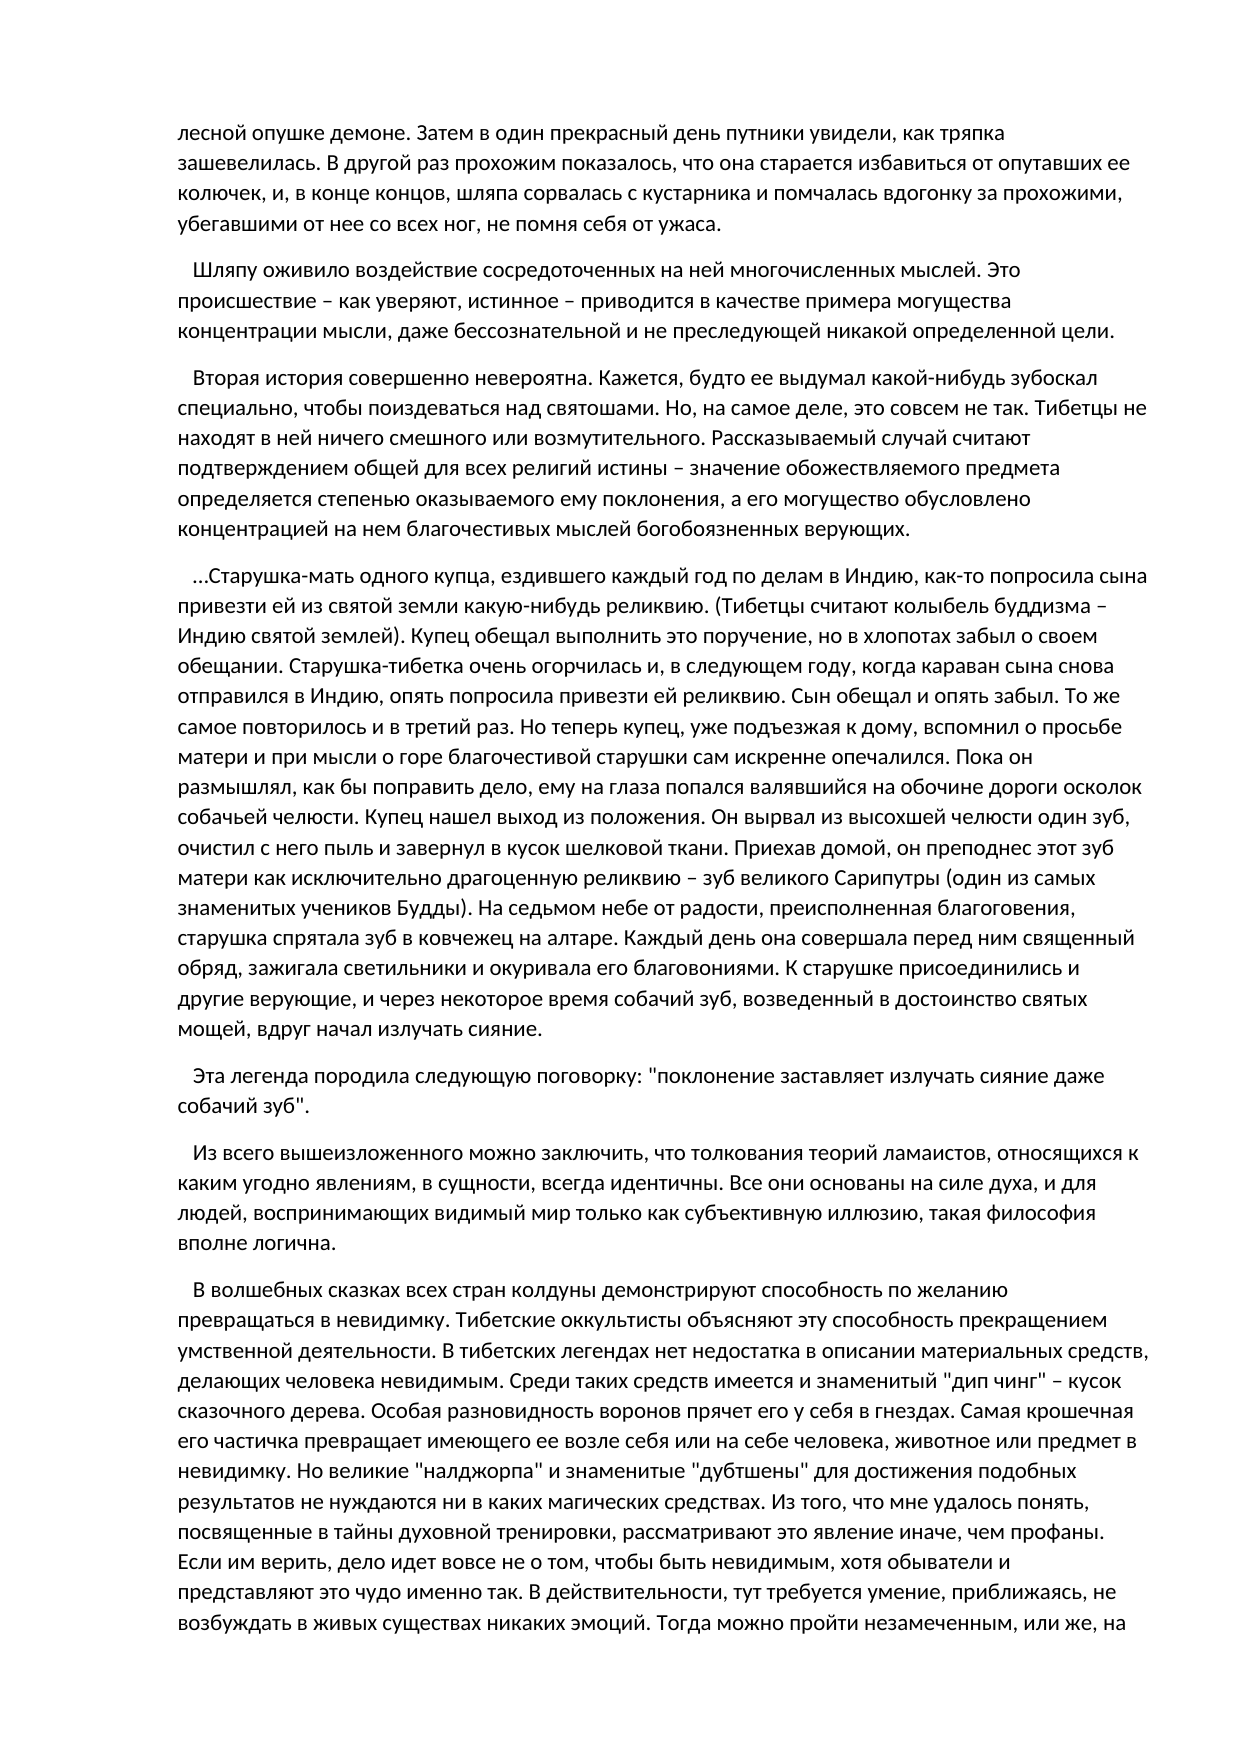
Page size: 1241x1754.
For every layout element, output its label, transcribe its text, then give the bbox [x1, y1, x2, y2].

text Вторая история совершенно невероятна. Кажется, будто ее выдумал какой-нибудь зубоскал специально, чтобы поиздеваться над святошами. Но, на самое деле, это совсем не так. Тибетцы не находят в ней ничего смешного или возмутительного. Рассказываемый случай считают подтверждением общей для всех религий истины – значение обожествляемого предмета определяется степенью оказываемого ему поклонения, а его могущество обусловлено концентрацией на нем благочестивых мыслей богобоязненных верующих. [177, 363, 1152, 542]
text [177, 118, 1152, 237]
text …Старушка-мать одного купца, ездившего каждый год по делам в Индию, как-то попросила сына привезти ей из святой земли какую-нибудь реликвию. (Тибетцы считают колыбель буддизма – Индию святой землей). Купец обещал выполнить это поручение, но в хлопотах забыл о своем обещании. Старушка-тибетка очень огорчилась и, в следующем году, когда караван сына снова отправился в Индию, опять попросила привезти ей реликвию. Сын обещал и опять забыл. То же самое повторилось и в третий раз. Но теперь купец, уже подъезжая к дому, вспомнил о просьбе матери и при мысли о горе благочестивой старушки сам искренне опечалился. Пока он размышлял, как бы поправить дело, ему на глаза попался валявшийся на обочине дороги осколок собачьей челюсти. Купец нашел выход из положения. Он вырвал из высохшей челюсти один зуб, очистил с него пыль и завернул в кусок шелковой ткани. Приехав домой, он преподнес этот зуб матери как исключительно драгоценную реликвию – зуб великого Сарипутры (один из самых знаменитых учеников Будды). На седьмом небе от радости, преисполненная благоговения, старушка спрятала зуб в ковчежец на алтаре. Каждый день она совершала перед ним священный обряд, зажигала светильники и окуривала его благовониями. К старушке присоединились и другие верующие, и через некоторое время собачий зуб, возведенный в достоинство святых мощей, вдруг начал излучать сияние. [177, 561, 1152, 1042]
text Из всего вышеизложенного можно заключить, что толкования теорий ламаистов, относящихся к каким угодно явлениям, в сущности, всегда идентичны. Все они основаны на силе духа, и для людей, воспринимающих видимый мир только как субъективную иллюзию, такая философия вполне логична. [177, 1138, 1152, 1257]
text Шляпу оживило воздействие сосредоточенных на ней многочисленных мыслей. Это происшествие – как уверяют, истинное – приводится в качестве примера могущества концентрации мысли, даже бессознательной и не преследующей никакой определенной цели. [177, 256, 1152, 344]
text Эта легенда породила следующую поговорку: "поклонение заставляет излучать сияние даже собачий зуб". [177, 1061, 1152, 1119]
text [177, 1275, 1152, 1636]
